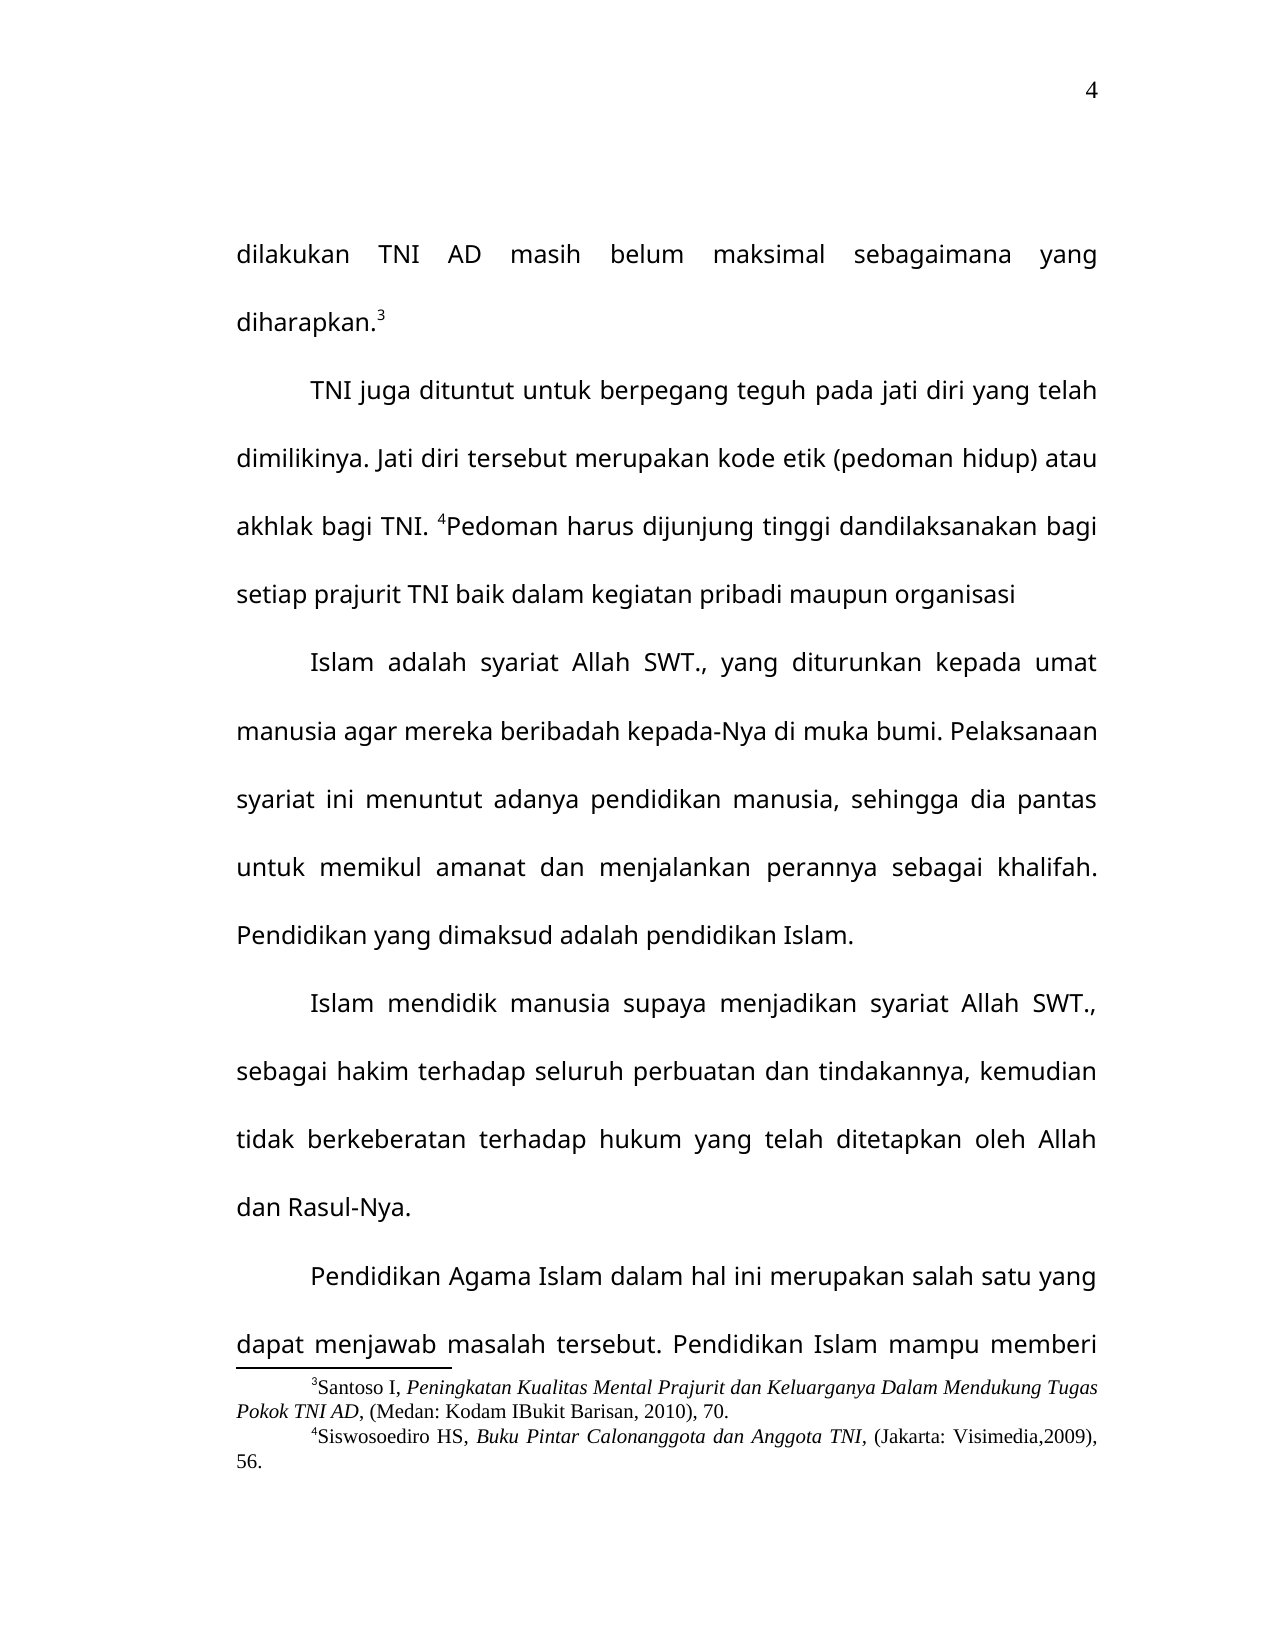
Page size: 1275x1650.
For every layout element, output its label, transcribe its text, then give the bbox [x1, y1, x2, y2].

text Islam adalah syariat Allah SWT., yang diturunkan kepada umat manusia agar mereka beribadah kepada-Nya di muka bumi. Pelaksanaan syariat ini menuntut adanya pendidikan manusia, sehingga dia pantas untuk memikul amanat dan menjalankan perannya sebagai khalifah. Pendidikan yang dimaksud adalah pendidikan Islam. [236, 645, 1098, 952]
text Islam mendidik manusia supaya menjadikan syariat Allah SWT., sebagai hakim terhadap seluruh perbuatan dan tindakannya, kemudian tidak berkeberatan terhadap hukum yang telah ditetapkan oleh Allah dan Rasul-Nya. [236, 986, 1098, 1224]
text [236, 236, 1098, 338]
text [236, 1258, 1098, 1360]
text TNI juga dituntut untuk berpegang teguh pada jati diri yang telah dimilikinya. Jati diri tersebut merupakan kode etik (pedoman hidup) atau akhlak bagi TNI. Pedoman harus dijunjung tinggi dandilaksanakan bagi setiap prajurit TNI baik dalam kegiatan pribadi maupun organisasi [236, 372, 1098, 611]
